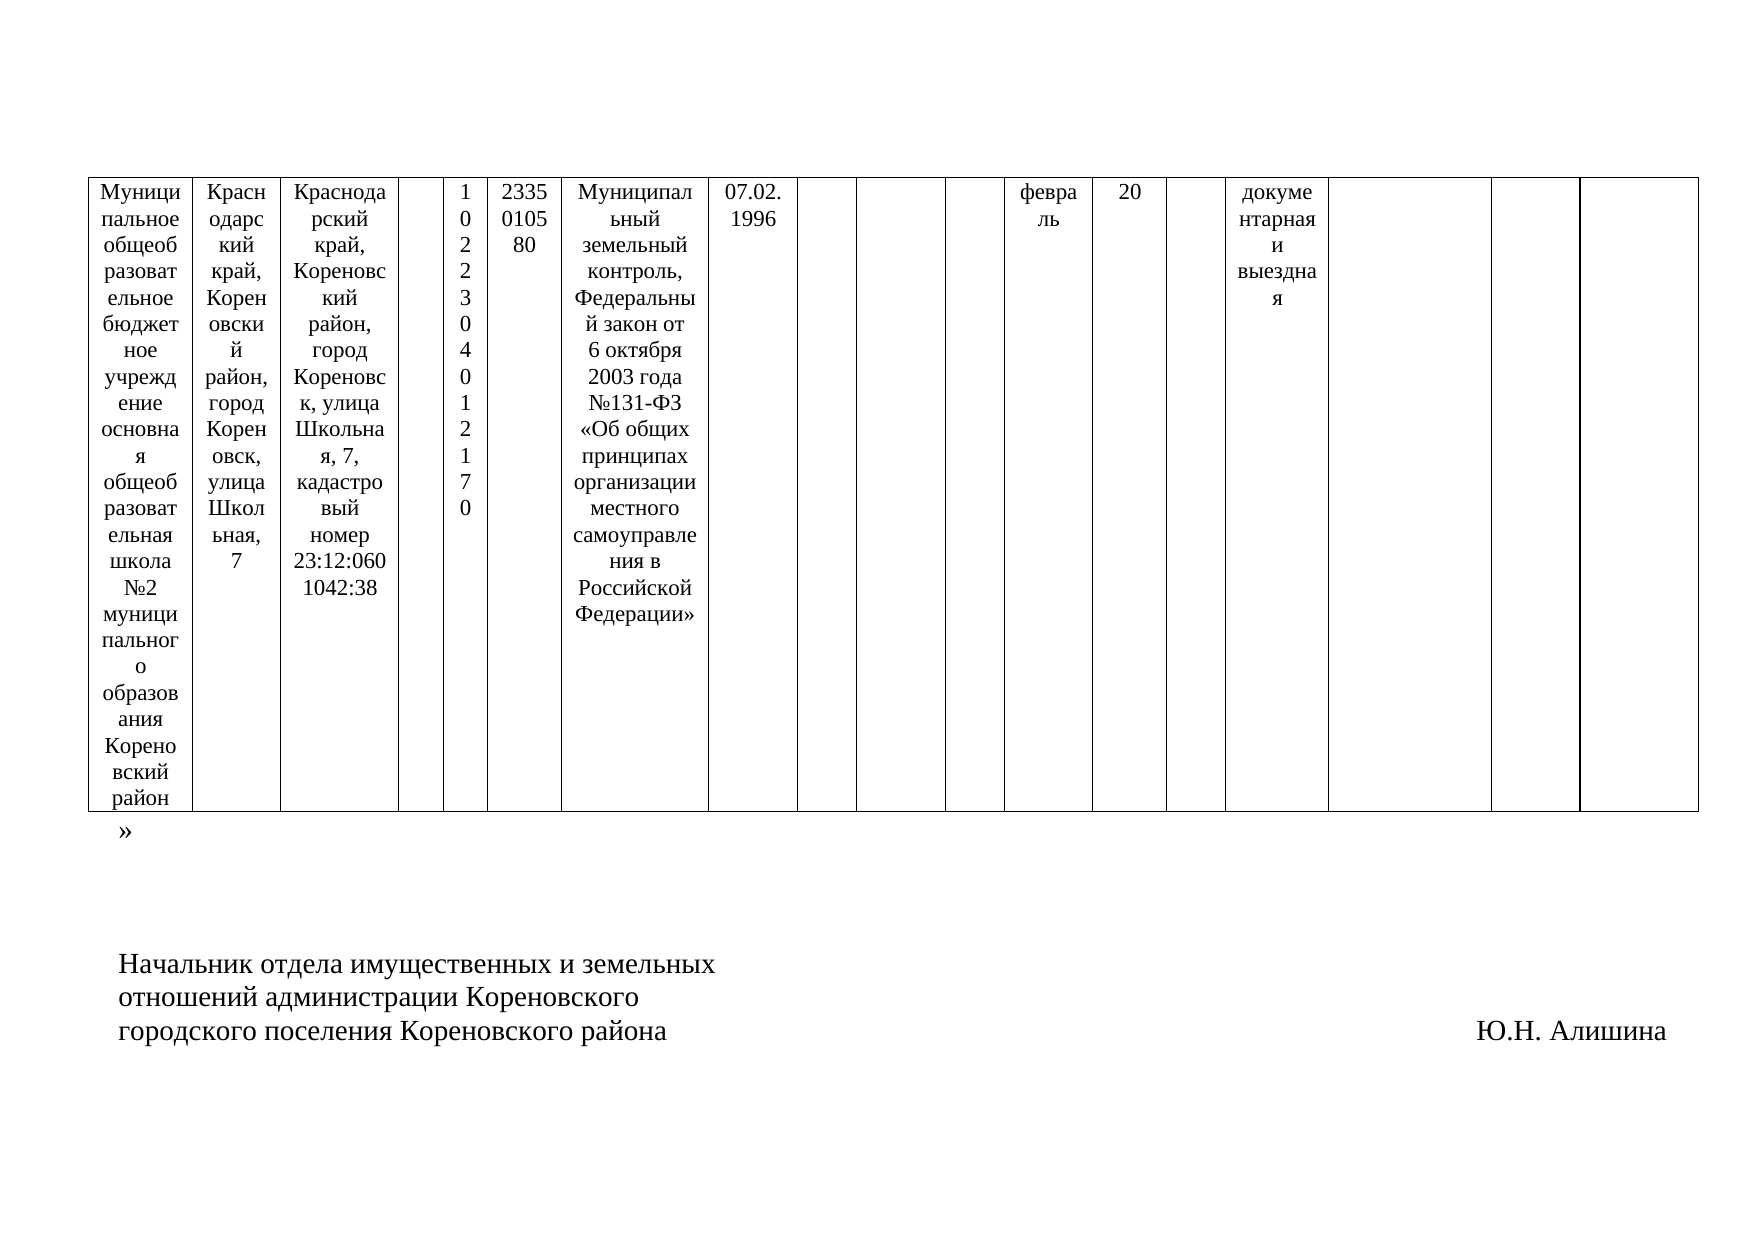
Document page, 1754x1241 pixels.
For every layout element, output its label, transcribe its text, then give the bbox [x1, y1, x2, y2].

table_cell [1492, 178, 1579, 811]
table_cell [798, 178, 856, 811]
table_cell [1226, 178, 1328, 811]
table_cell [857, 178, 945, 811]
text Начальник отдела имущественных и земельных [118, 946, 1668, 979]
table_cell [562, 178, 708, 811]
table_cell Краснодарский край, Кореновский район, город Кореновск, улица Школьная, 7 [193, 178, 280, 811]
table_cell 1022304012170 [444, 178, 487, 811]
table_cell [1329, 178, 1491, 811]
table_cell [399, 178, 443, 811]
table_cell [1581, 178, 1698, 811]
text отношений администрации Кореновского [118, 979, 1668, 1013]
table_cell 07.02.1996 [709, 178, 797, 811]
table_cell 2335010580 [488, 178, 561, 811]
text » [118, 812, 1668, 845]
table_cell Муниципальное общеобразовательное бюджетное учреждение основная общеобразовательная школа №2 муниципального образования Кореновский район [89, 178, 192, 811]
table_cell [1167, 178, 1225, 811]
table_cell Краснодарский край, Кореновский район, город Кореновск, улица Школьная, 7, кадастровый номер 23:12:0601042:38 [281, 178, 398, 811]
table_cell февраль [1005, 178, 1092, 811]
table_cell 20 [1093, 178, 1166, 811]
text городского поселения Кореновского района Ю.Н. Алишина [118, 1013, 1668, 1047]
table_cell [946, 178, 1004, 811]
